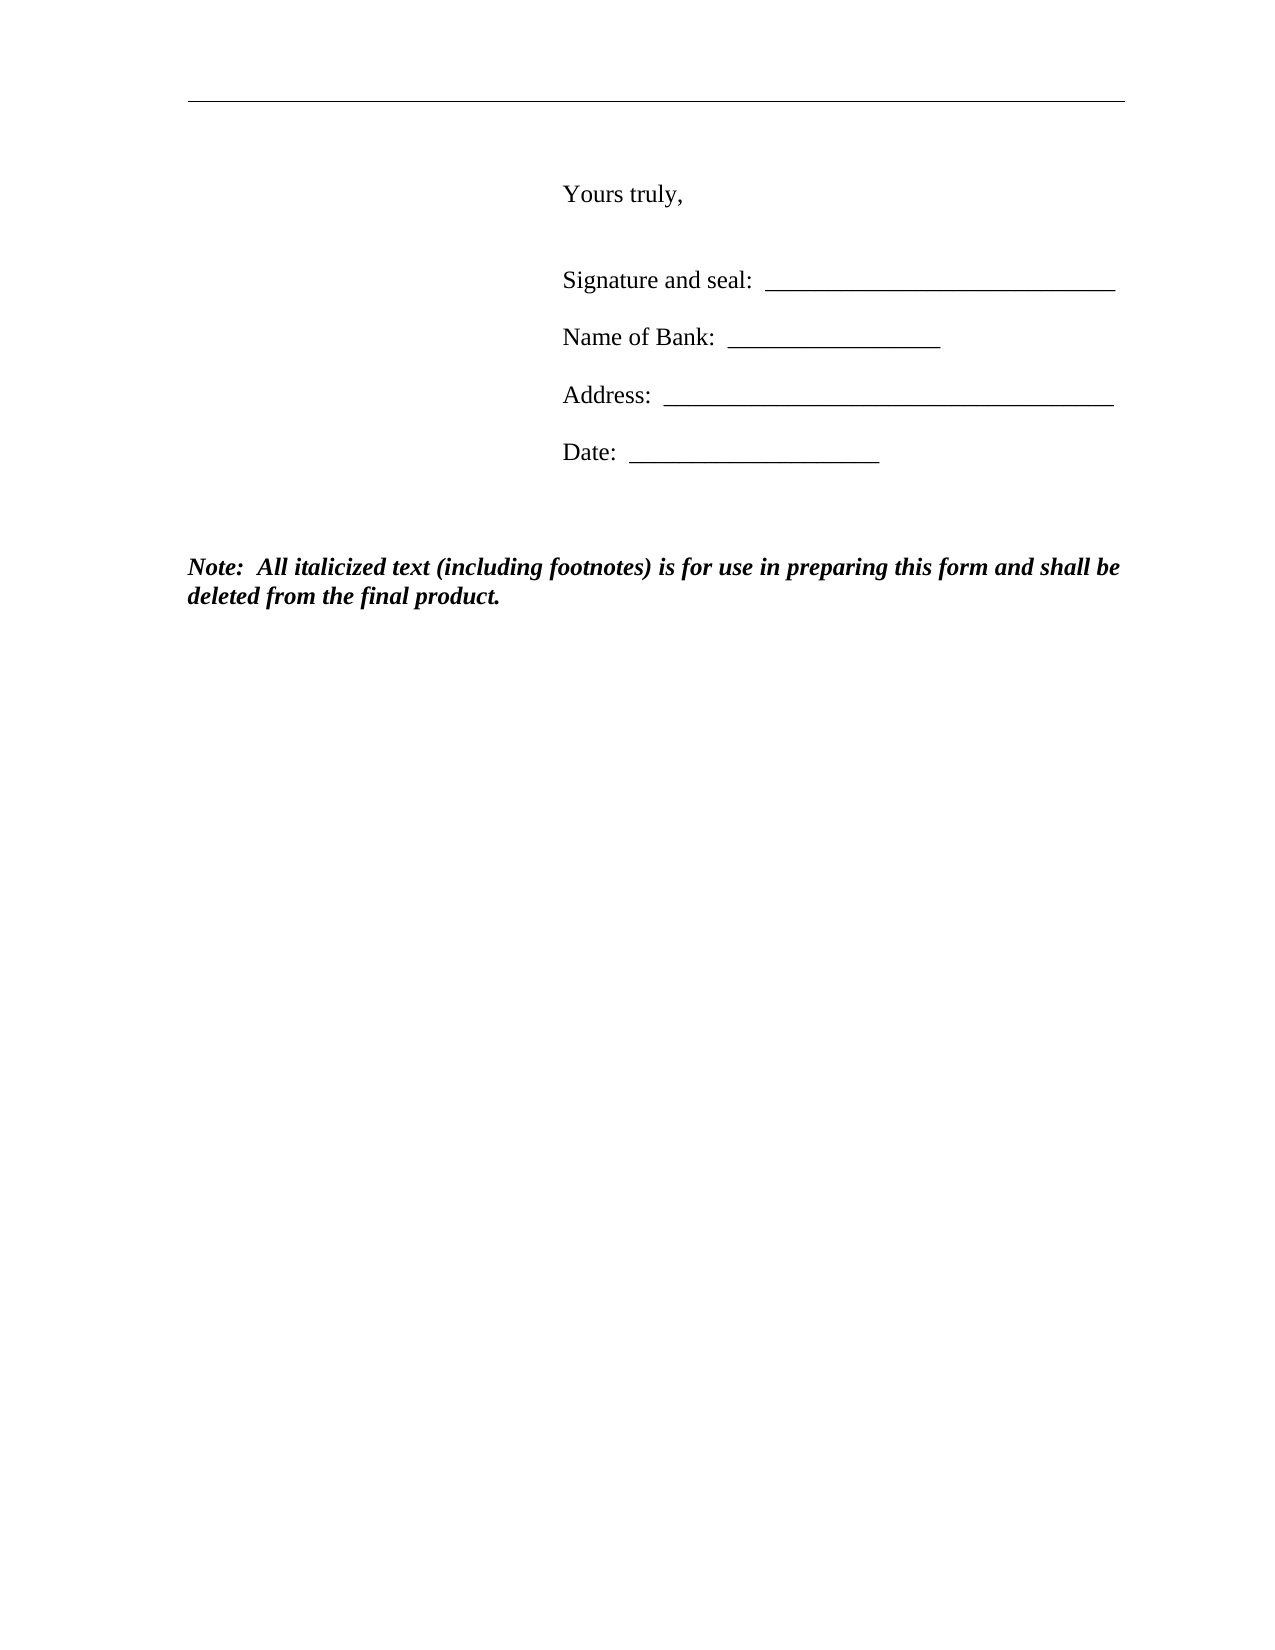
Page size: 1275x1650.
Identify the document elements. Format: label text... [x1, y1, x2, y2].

text Yours truly, [187, 179, 1125, 207]
text Note: All italicized text (including footnotes) is for use in preparing this form and shall be deleted from the final product. [187, 552, 1125, 610]
text Address: ____________________________________ [187, 380, 1125, 409]
text Signature and seal: ____________________________ [187, 265, 1125, 294]
text Name of Bank: _________________ [187, 322, 1125, 351]
text Date: ____________________ [187, 437, 1125, 466]
